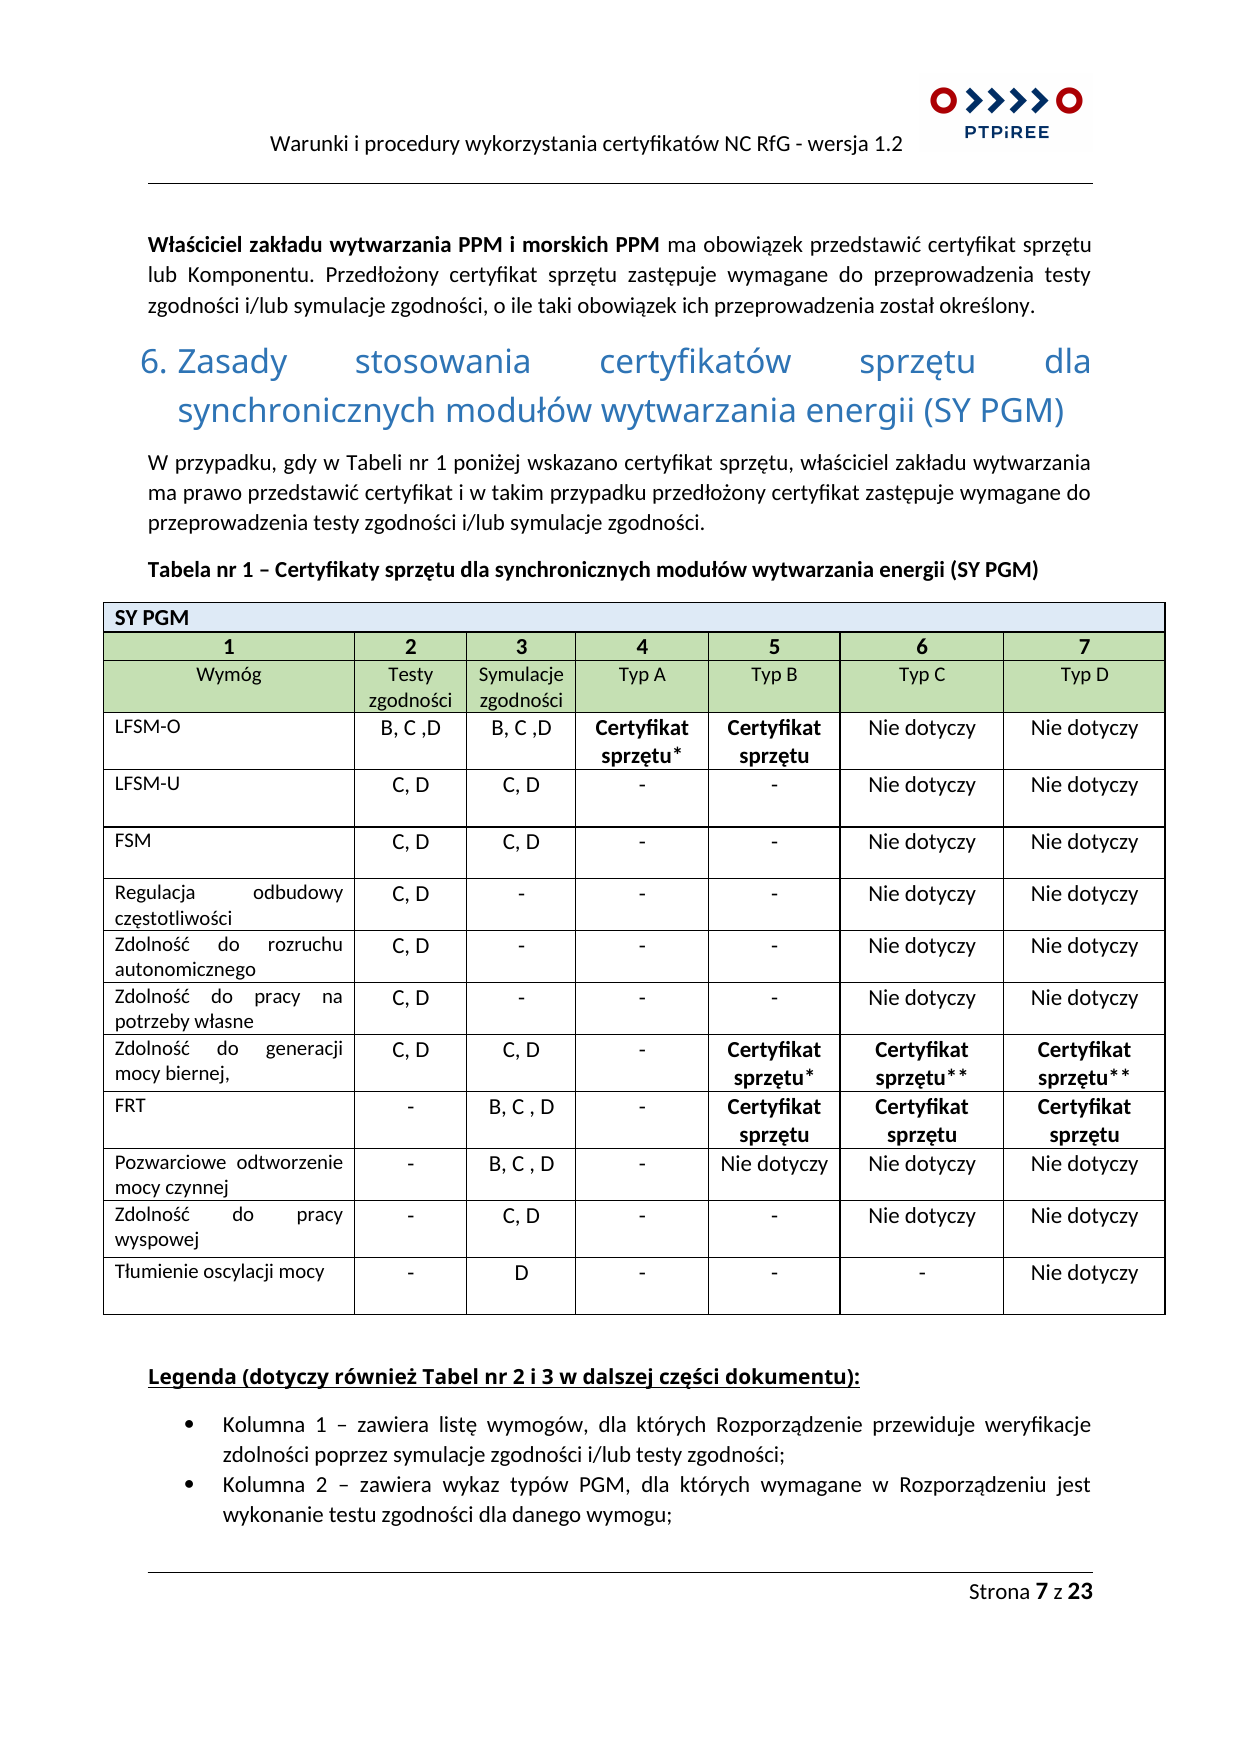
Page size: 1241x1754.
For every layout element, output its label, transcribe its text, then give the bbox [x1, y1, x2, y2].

table_header [354, 603, 467, 631]
table_cell Certyfikat sprzętu* [576, 713, 708, 769]
table_cell Typ A [576, 661, 708, 712]
table_cell Certyfikat sprzętu** [841, 1035, 1003, 1091]
table_cell FRT [104, 1092, 354, 1148]
table_cell Nie dotyczy [1004, 828, 1164, 878]
table_cell Symulacje zgodności [467, 661, 575, 712]
table_cell Wymóg [104, 661, 354, 712]
table_cell Nie dotyczy [841, 931, 1003, 982]
table_cell - [576, 983, 708, 1034]
table_cell - [576, 828, 708, 878]
list Kolumna 2 – zawiera wykaz typów PGM, dla których wymagane w Rozporządzeniu jest wykonanie testu zgodności dla danego wymogu; [185, 1470, 1093, 1528]
table_cell Pozwarciowe odtworzenie mocy czynnej [104, 1149, 354, 1200]
table_cell - [355, 1201, 466, 1257]
table_cell Nie dotyczy [841, 879, 1003, 930]
table_cell 3 [467, 633, 575, 660]
table_cell Certyfikat sprzętu* [709, 1035, 839, 1091]
table_cell 2 [355, 633, 466, 660]
table_cell - [709, 1258, 839, 1314]
table_cell Regulacja odbudowy częstotliwości [104, 879, 354, 930]
table_cell FSM [104, 828, 354, 878]
table_cell - [709, 983, 839, 1034]
table_cell - [576, 1201, 708, 1257]
table_cell - [576, 1092, 708, 1148]
table_cell 1 [104, 633, 354, 660]
table_cell Nie dotyczy [1004, 713, 1164, 769]
table_cell Nie dotyczy [1004, 770, 1164, 826]
table_cell Nie dotyczy [841, 1201, 1003, 1257]
table_cell - [576, 931, 708, 982]
table_cell Nie dotyczy [1004, 1201, 1164, 1257]
table_cell Nie dotyczy [841, 1149, 1003, 1200]
table_cell B, C , D [467, 1092, 575, 1148]
table_cell - [576, 1035, 708, 1091]
table_cell C, D [355, 879, 466, 930]
table_cell - [355, 1149, 466, 1200]
table_cell C, D [467, 1201, 575, 1257]
table_cell Typ B [709, 661, 839, 712]
table_cell Nie dotyczy [841, 770, 1003, 826]
table_cell - [467, 931, 575, 982]
table_cell C, D [467, 1035, 575, 1091]
text Tabela nr 1 – Certyfikaty sprzętu dla synchronicznych modułów wytwarzania energii (SY PGM) [148, 555, 1093, 583]
text W przypadku, gdy w Tabeli nr 1 poniżej wskazano certyfikat sprzętu, właściciel zakładu wytwarzania ma prawo przedstawić certyfikat i w takim przypadku przedłożony certyfikat zastępuje wymagane do przeprowadzenia testy zgodności i/lub symulacje zgodności. [148, 448, 1093, 537]
text Legenda (dotyczy również Tabel nr 2 i 3 w dalszej części dokumentu): [148, 1362, 1093, 1391]
table_cell - [467, 983, 575, 1034]
table_cell B, C ,D [467, 713, 575, 769]
table_cell - [576, 770, 708, 826]
table_cell Typ C [841, 661, 1003, 712]
table_cell C, D [355, 983, 466, 1034]
table_cell C, D [467, 770, 575, 826]
table_cell C, D [355, 828, 466, 878]
table_cell C, D [355, 770, 466, 826]
table_cell LFSM-U [104, 770, 354, 826]
picture [919, 73, 1093, 152]
subtitle Zasady stosowania certyfikatów sprzętu dla synchronicznych modułów wytwarzania energii (SY PGM) [140, 338, 1093, 432]
table_header [709, 603, 840, 631]
table_cell Zdolność do generacji mocy biernej, [104, 1035, 354, 1091]
table_cell Zdolność do rozruchu autonomicznego [104, 931, 354, 982]
text Właściciel zakładu wytwarzania PPM i morskich PPM ma obowiązek przedstawić certyfikat sprzętu lub Komponentu. Przedłożony certyfikat sprzętu zastępuje wymagane do przeprowadzenia testy zgodności i/lub symulacje zgodności, o ile taki obowiązek ich przeprowadzenia został określony. [148, 230, 1093, 319]
table_cell D [467, 1258, 575, 1314]
table_header [467, 603, 576, 631]
table_cell 5 [709, 633, 839, 660]
table_cell - [709, 1201, 839, 1257]
table_cell 6 [841, 633, 1003, 660]
table_cell Certyfikat sprzętu [841, 1092, 1003, 1148]
table_cell - [709, 828, 839, 878]
table_cell - [709, 770, 839, 826]
table_cell - [355, 1258, 466, 1314]
table_header [576, 603, 709, 631]
table_cell 4 [576, 633, 708, 660]
table_header SY PGM [104, 603, 354, 631]
table_cell Testy zgodności [355, 661, 466, 712]
table_cell Nie dotyczy [1004, 983, 1164, 1034]
table_cell C, D [467, 828, 575, 878]
table_cell C, D [355, 931, 466, 982]
table_cell Nie dotyczy [709, 1149, 839, 1200]
table_cell Certyfikat sprzętu [709, 1092, 839, 1148]
table_cell Typ D [1004, 661, 1164, 712]
table_cell - [576, 1258, 708, 1314]
table_cell Certyfikat sprzętu** [1004, 1035, 1164, 1091]
table_cell Nie dotyczy [1004, 1258, 1164, 1314]
table_cell Nie dotyczy [1004, 879, 1164, 930]
table_cell - [841, 1258, 1003, 1314]
table_cell Tłumienie oscylacji mocy [104, 1258, 354, 1314]
table_cell Zdolność do pracy wyspowej [104, 1201, 354, 1257]
table_header [1004, 603, 1164, 631]
table_cell Certyfikat sprzętu [1004, 1092, 1164, 1148]
table_cell Nie dotyczy [841, 713, 1003, 769]
table_cell - [576, 1149, 708, 1200]
table_cell Nie dotyczy [841, 828, 1003, 878]
table_cell - [355, 1092, 466, 1148]
table_cell - [467, 879, 575, 930]
table_cell 7 [1004, 633, 1164, 660]
table_cell Nie dotyczy [841, 983, 1003, 1034]
table_cell LFSM-O [104, 713, 354, 769]
table_cell Nie dotyczy [1004, 1149, 1164, 1200]
table_cell - [709, 931, 839, 982]
table_cell B, C ,D [355, 713, 466, 769]
table_cell - [709, 879, 839, 930]
table_cell Certyfikat sprzętu [709, 713, 839, 769]
table_header [840, 603, 1004, 631]
table_cell Nie dotyczy [1004, 931, 1164, 982]
table_cell B, C , D [467, 1149, 575, 1200]
list Kolumna 1 – zawiera listę wymogów, dla których Rozporządzenie przewiduje weryfikacje zdolności poprzez symulacje zgodności i/lub testy zgodności; [185, 1410, 1093, 1468]
table_cell - [576, 879, 708, 930]
table_cell Zdolność do pracy na potrzeby własne [104, 983, 354, 1034]
table_cell C, D [355, 1035, 466, 1091]
